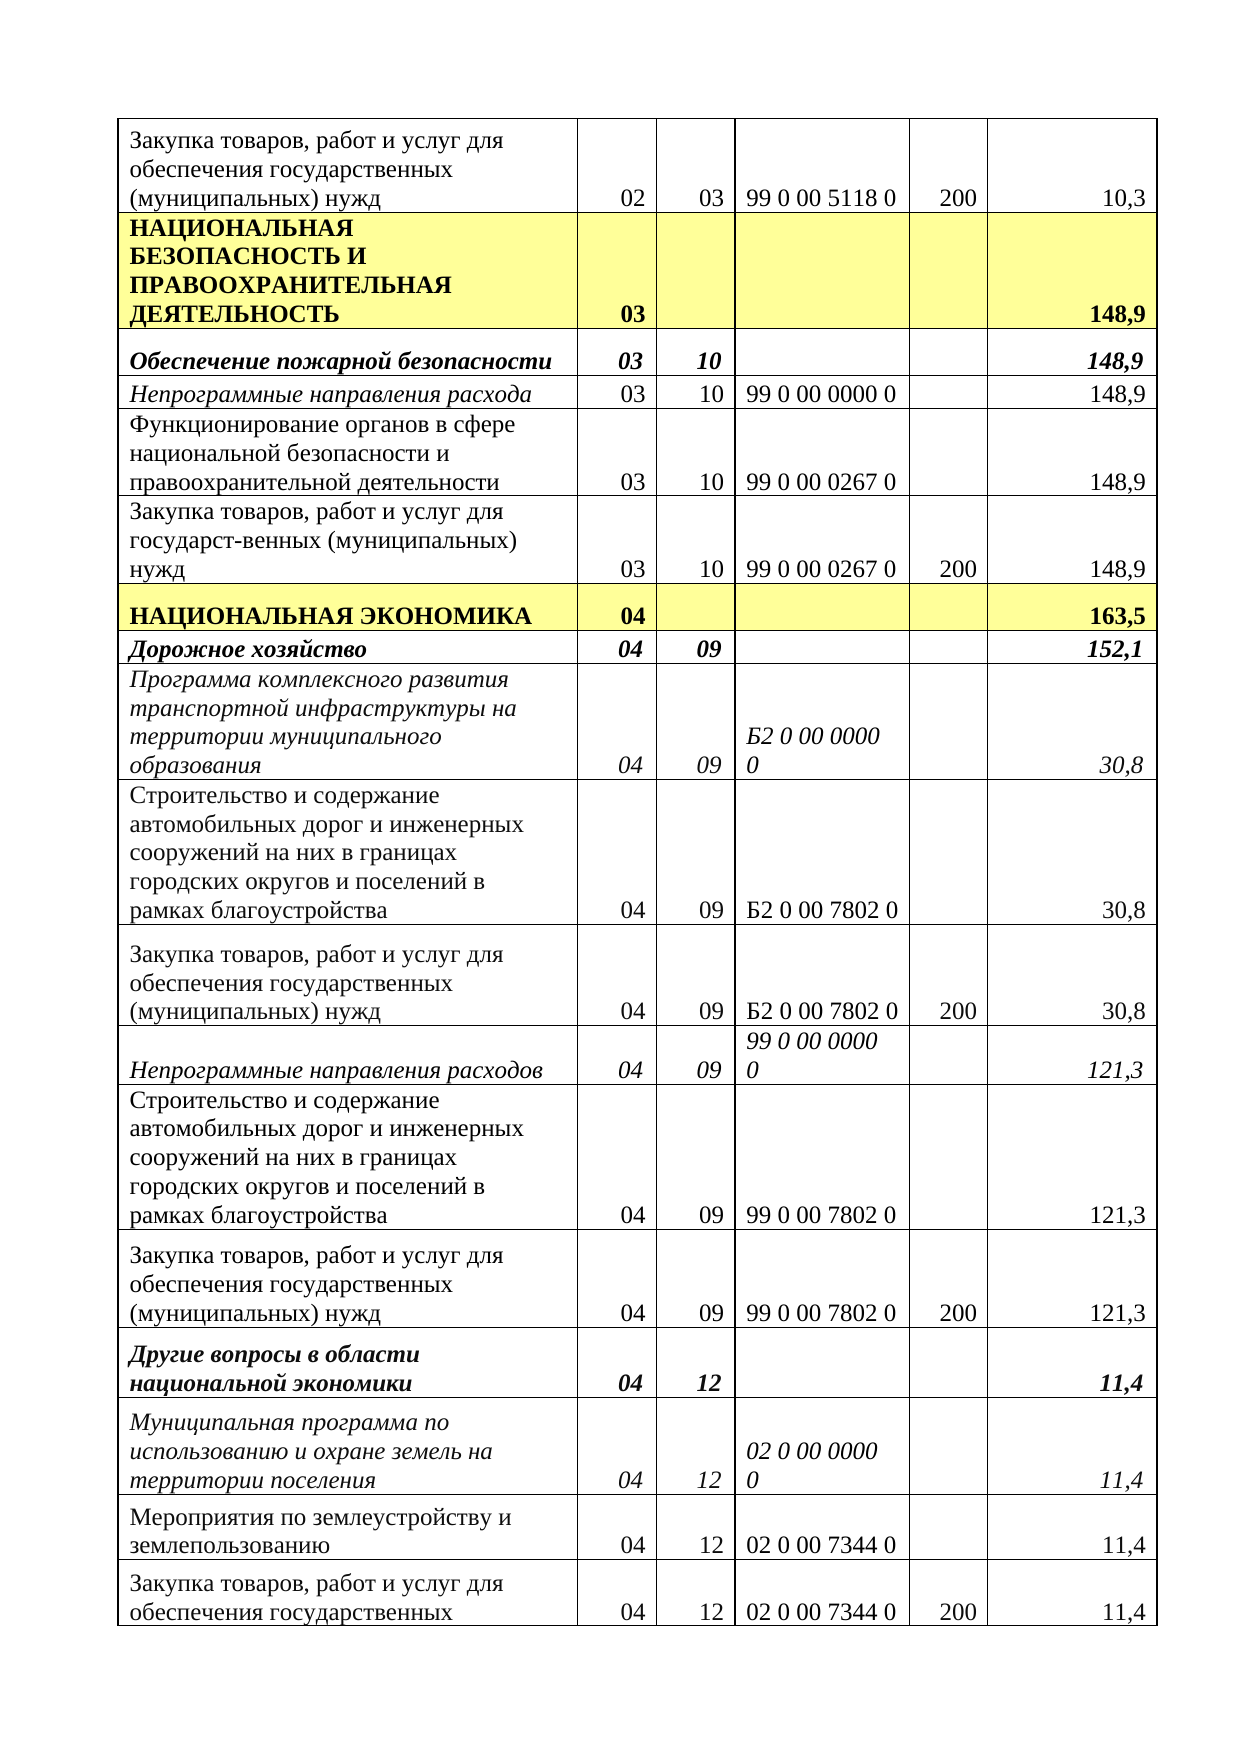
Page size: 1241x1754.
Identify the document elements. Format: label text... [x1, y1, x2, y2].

table_cell [736, 1328, 909, 1397]
table_cell 148,9 [988, 376, 1156, 408]
table_cell Программа комплексного развития транспортной инфраструктуры на территории муниципального образования [119, 664, 577, 779]
table_cell Дорожное хозяйство [119, 631, 577, 663]
table_cell 30,8 [988, 925, 1156, 1025]
table_cell Б2 0 00 7802 0 [736, 925, 909, 1025]
table_cell 09 [657, 780, 734, 924]
table_cell Мероприятия по землеустройству и землепользованию [119, 1495, 577, 1559]
table_cell Непрограммные направления расходов [119, 1026, 577, 1084]
table_cell [910, 1398, 987, 1493]
table_cell 200 [910, 925, 987, 1025]
table_cell 30,8 [988, 780, 1156, 924]
table_cell 12 [657, 1398, 734, 1493]
table_cell [910, 409, 987, 495]
table_cell [910, 584, 987, 630]
table_cell 99 0 00 0000 0 [736, 1026, 909, 1084]
table_cell 04 [578, 780, 656, 924]
table_cell 152,1 [988, 631, 1156, 663]
table_cell [736, 584, 909, 630]
table_cell [910, 1328, 987, 1397]
table_cell [910, 631, 987, 663]
table_cell 03 [578, 329, 656, 374]
table_cell НАЦИОНАЛЬНАЯ ЭКОНОМИКА [119, 584, 577, 630]
table_cell 04 [578, 1026, 656, 1084]
table_cell [736, 329, 909, 374]
table_cell 04 [578, 1328, 656, 1397]
table_cell Закупка товаров, работ и услуг для обеспечения государственных (муниципальных) нужд [119, 925, 577, 1025]
table_cell [910, 780, 987, 924]
table_cell 09 [657, 664, 734, 779]
table_cell [910, 1495, 987, 1559]
table_cell Закупка товаров, работ и услуг для обеспечения государственных (муниципальных) нужд [119, 1230, 577, 1327]
table_cell 04 [578, 664, 656, 779]
table_cell 04 [578, 1230, 656, 1327]
table_cell 10,3 [988, 119, 1156, 212]
table_cell 99 0 00 5118 0 [736, 119, 909, 212]
table_cell 11,4 [988, 1495, 1156, 1559]
table_cell 09 [657, 1026, 734, 1084]
table_cell 10 [657, 329, 734, 374]
table_cell 148,9 [988, 409, 1156, 495]
table_cell 02 0 00 7344 0 [736, 1560, 909, 1625]
table_cell 04 [578, 1398, 656, 1493]
table_cell 02 0 00 7344 0 [736, 1495, 909, 1559]
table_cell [119, 1560, 577, 1625]
table_cell 11,4 [988, 1560, 1156, 1625]
table_cell 99 0 00 0267 0 [736, 496, 909, 583]
table_cell [910, 329, 987, 374]
table_cell [736, 213, 909, 328]
table_cell [657, 584, 734, 630]
table_cell 121,3 [988, 1085, 1156, 1228]
table_cell Б2 0 00 7802 0 [736, 780, 909, 924]
table_cell 09 [657, 1230, 734, 1327]
table_cell [657, 213, 734, 328]
table_cell 10 [657, 376, 734, 408]
table_cell 148,9 [988, 496, 1156, 583]
table_cell 02 0 00 0000 0 [736, 1398, 909, 1493]
table_cell 10 [657, 496, 734, 583]
table_cell НАЦИОНАЛЬНАЯ БЕЗОПАСНОСТЬ И ПРАВООХРАНИТЕЛЬНАЯ ДЕЯТЕЛЬНОСТЬ [119, 213, 577, 328]
table_cell 121,3 [988, 1026, 1156, 1084]
table_cell 04 [578, 584, 656, 630]
table_cell [910, 664, 987, 779]
table_cell [910, 376, 987, 408]
table_cell 03 [578, 496, 656, 583]
table_cell 99 0 00 7802 0 [736, 1085, 909, 1228]
table_cell 148,9 [988, 213, 1156, 328]
table_cell 12 [657, 1328, 734, 1397]
table_cell 12 [657, 1560, 734, 1625]
table_cell 09 [657, 1085, 734, 1228]
table_cell 11,4 [988, 1328, 1156, 1397]
table_cell 04 [578, 1495, 656, 1559]
table_cell Б2 0 00 0000 0 [736, 664, 909, 779]
table_cell 163,5 [988, 584, 1156, 630]
table_cell 09 [657, 925, 734, 1025]
table_cell 11,4 [988, 1398, 1156, 1493]
table_cell Непрограммные направления расхода [119, 376, 577, 408]
table_cell 30,8 [988, 664, 1156, 779]
table_cell [910, 213, 987, 328]
table_cell 04 [578, 1560, 656, 1625]
table_cell Строительство и содержание автомобильных дорог и инженерных сооружений на них в границах городских округов и поселений в рамках благоустройства [119, 1085, 577, 1228]
table_cell 03 [578, 376, 656, 408]
table_cell Строительство и содержание автомобильных дорог и инженерных сооружений на них в границах городских округов и поселений в рамках благоустройства [119, 780, 577, 924]
table_cell Муниципальная программа по использованию и охране земель на территории поселения [119, 1398, 577, 1493]
table_cell 148,9 [988, 329, 1156, 374]
table_cell 200 [910, 1560, 987, 1625]
table_cell Закупка товаров, работ и услуг для государст-венных (муниципальных) нужд [119, 496, 577, 583]
table_cell [736, 631, 909, 663]
table_cell 200 [910, 1230, 987, 1327]
table_cell 99 0 00 0267 0 [736, 409, 909, 495]
table_cell [910, 1026, 987, 1084]
table_cell 03 [578, 213, 656, 328]
table_cell 99 0 00 0000 0 [736, 376, 909, 408]
table_cell 03 [657, 119, 734, 212]
table_cell 02 [578, 119, 656, 212]
table_cell Функционирование органов в сфере национальной безопасности и правоохранительной деятельности [119, 409, 577, 495]
table_cell 121,3 [988, 1230, 1156, 1327]
table_cell 99 0 00 7802 0 [736, 1230, 909, 1327]
table_cell [910, 1085, 987, 1228]
table_cell 03 [578, 409, 656, 495]
table_cell 200 [910, 119, 987, 212]
table_cell 12 [657, 1495, 734, 1559]
table_cell Закупка товаров, работ и услуг для обеспечения государственных (муниципальных) нужд [119, 119, 577, 212]
table_cell 10 [657, 409, 734, 495]
table_cell 200 [910, 496, 987, 583]
table_cell 09 [657, 631, 734, 663]
table_cell Обеспечение пожарной безопасности [119, 329, 577, 374]
table_cell 04 [578, 631, 656, 663]
table_cell 04 [578, 1085, 656, 1228]
table_cell 04 [578, 925, 656, 1025]
table_cell Другие вопросы в области национальной экономики [119, 1328, 577, 1397]
